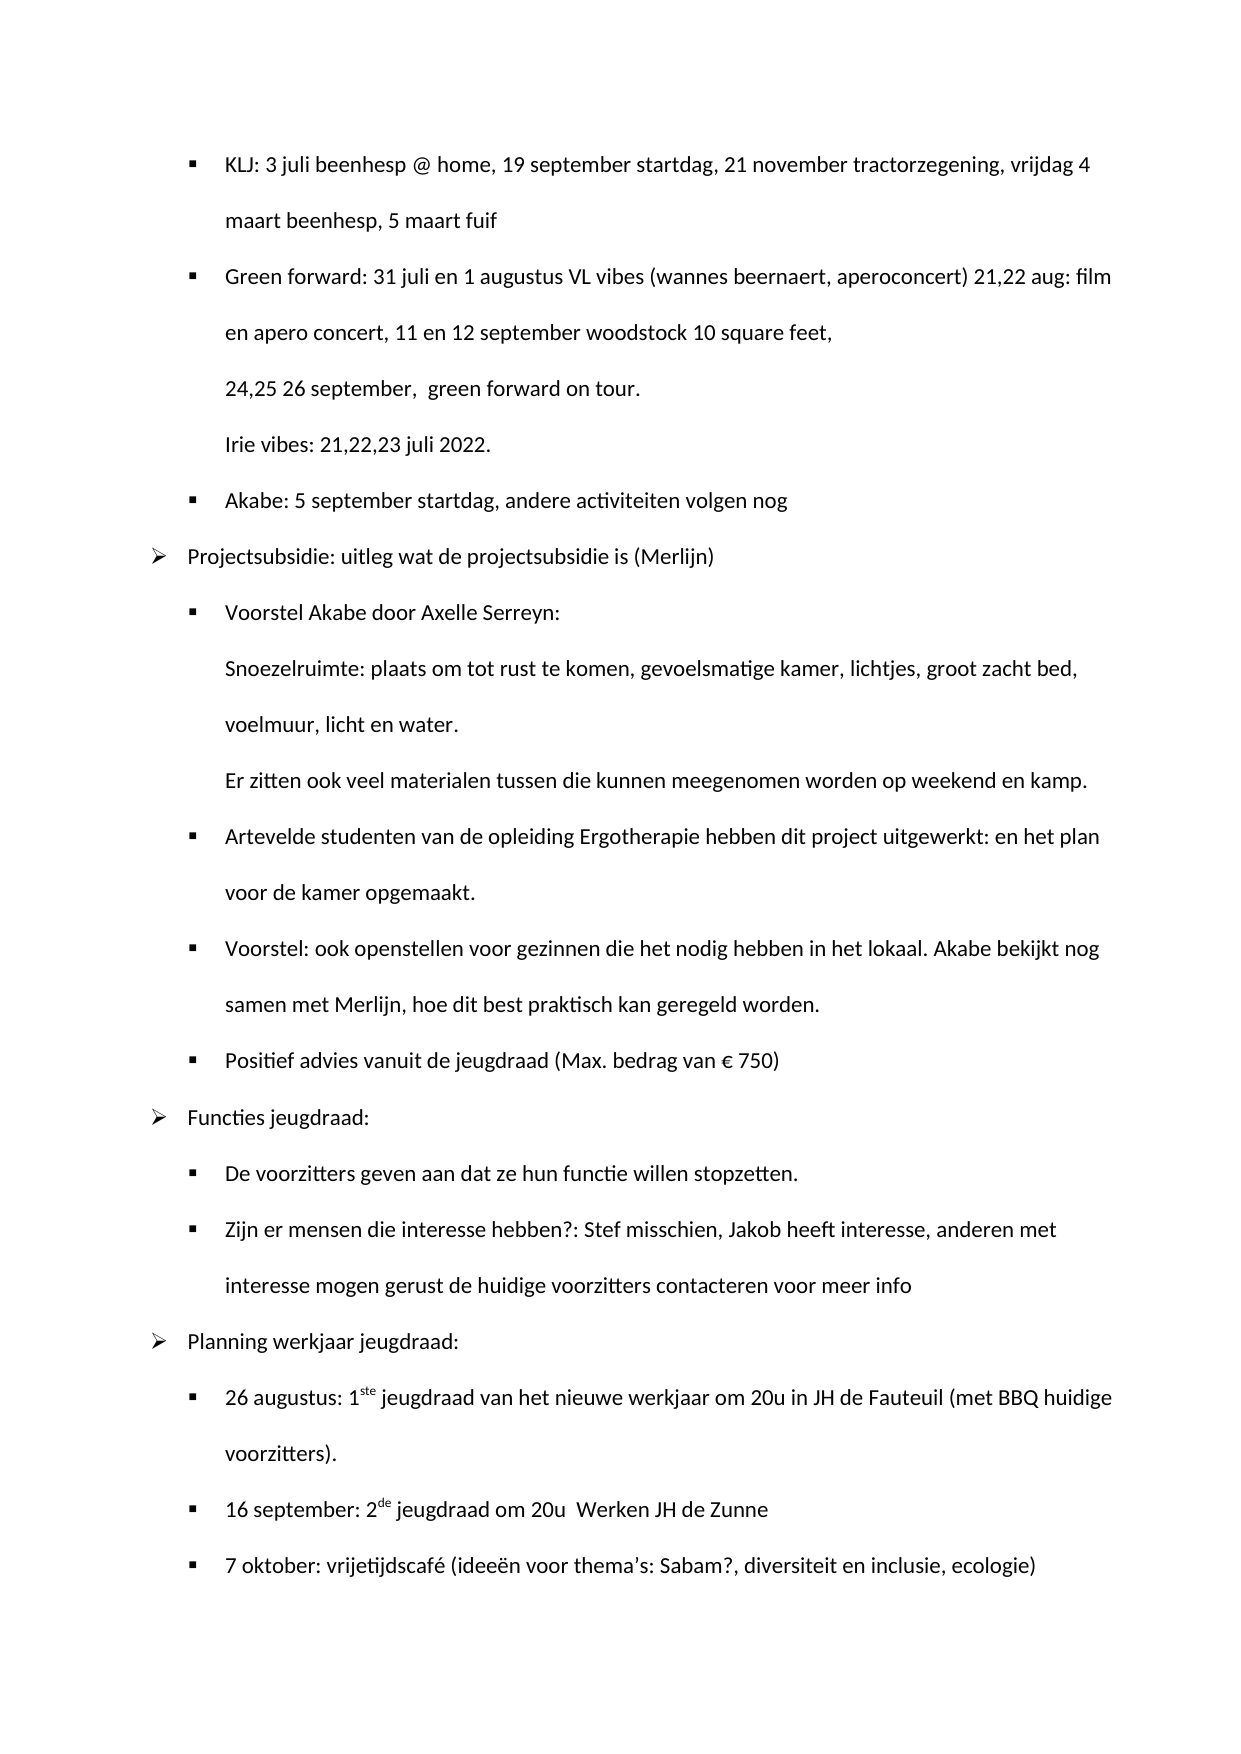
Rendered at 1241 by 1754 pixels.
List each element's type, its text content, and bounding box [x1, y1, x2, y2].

list 7 oktober: vrijetijdscafé (ideeën voor thema’s: Sabam?, diversiteit en inclusie, ecologie) [187, 1551, 1128, 1579]
list Functies jeugdraad: [150, 1103, 1128, 1131]
list Artevelde studenten van de opleiding Ergotherapie hebben dit project uitgewerkt: en het plan voor de kamer opgemaakt. [187, 822, 1128, 907]
list Akabe: 5 september startdag, andere activiteiten volgen nog [187, 486, 1128, 514]
list Planning werkjaar jeugdraad: [150, 1327, 1128, 1355]
list Voorstel Akabe door Axelle Serreyn: Snoezelruimte: plaats om tot rust te komen, gevoelsmatige kamer, lichtjes, groot zacht bed, voelmuur, licht en water. Er zitten ook veel materialen tussen die kunnen meegenomen worden op weekend en kamp. [187, 598, 1128, 794]
list KLJ: 3 juli beenhesp @ home, 19 september startdag, 21 november tractorzegening, vrijdag 4 maart beenhesp, 5 maart fuif [187, 150, 1128, 234]
list Positief advies vanuit de jeugdraad (Max. bedrag van € 750) [187, 1047, 1128, 1075]
list 26 augustus: 1ste jeugdraad van het nieuwe werkjaar om 20u in JH de Fauteuil (met BBQ huidige voorzitters). [187, 1383, 1128, 1467]
list Voorstel: ook openstellen voor gezinnen die het nodig hebben in het lokaal. Akabe bekijkt nog samen met Merlijn, hoe dit best praktisch kan geregeld worden. [187, 934, 1128, 1019]
list Zijn er mensen die interesse hebben?: Stef misschien, Jakob heeft interesse, anderen met interesse mogen gerust de huidige voorzitters contacteren voor meer info [187, 1215, 1128, 1299]
list Green forward: 31 juli en 1 augustus VL vibes (wannes beernaert, aperoconcert) 21,22 aug: film en apero concert, 11 en 12 september woodstock 10 square feet, 24,25 26 september, green forward on tour. Irie vibes: 21,22,23 juli 2022. [187, 262, 1128, 458]
list De voorzitters geven aan dat ze hun functie willen stopzetten. [187, 1159, 1128, 1187]
list 16 september: 2de jeugdraad om 20u Werken JH de Zunne [187, 1495, 1128, 1523]
list Projectsubsidie: uitleg wat de projectsubsidie is (Merlijn) [150, 542, 1128, 570]
